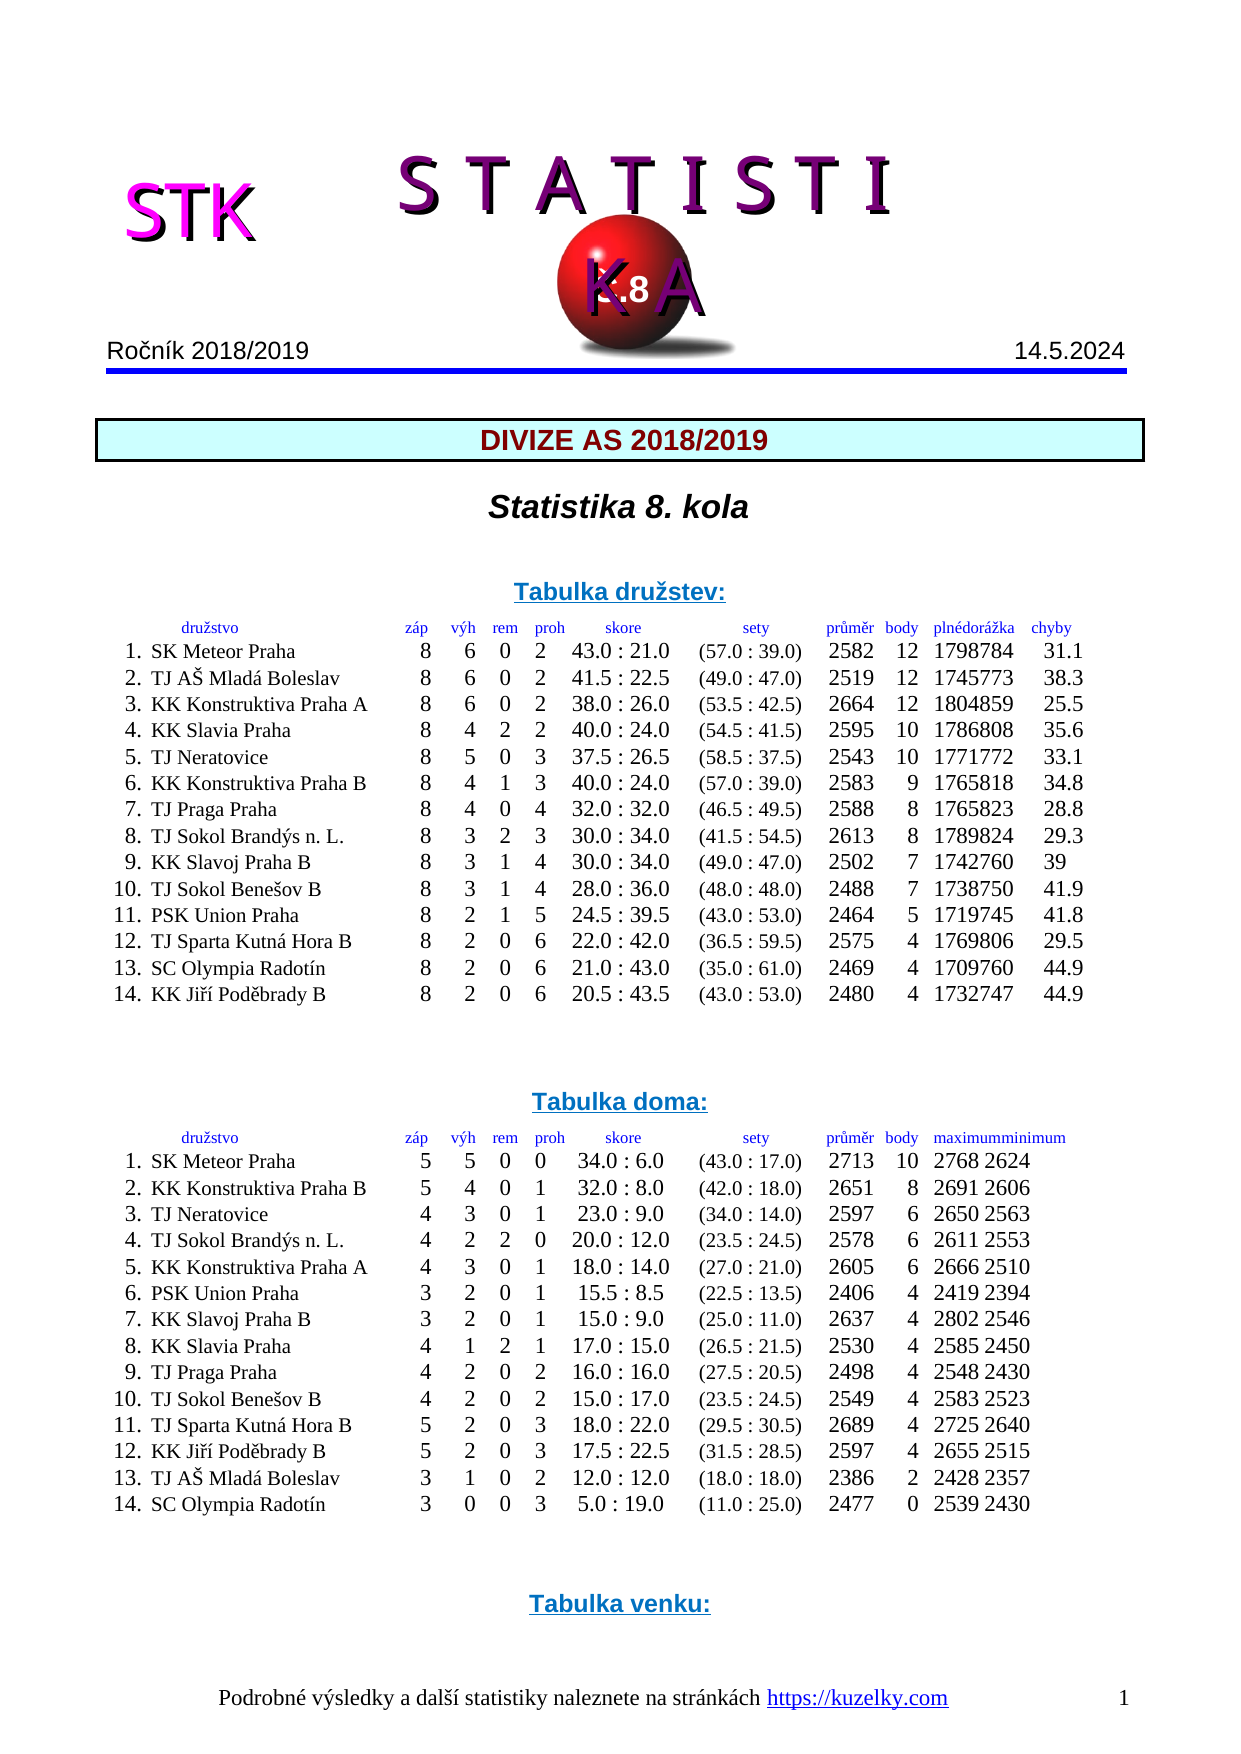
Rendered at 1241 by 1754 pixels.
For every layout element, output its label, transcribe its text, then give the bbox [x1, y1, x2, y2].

text 6. PSK Union Praha 3 2 0 1 15.5 : 8.5 (22.5 : 13.5) 2406 4 2419 2394 [106, 1279, 1134, 1306]
text 10. TJ Sokol Benešov B 8 3 1 4 28.0 : 36.0 (48.0 : 48.0) 2488 7 1738 750 41.9 [106, 874, 1134, 901]
text 7. TJ Praga Praha 8 4 0 4 32.0 : 32.0 (46.5 : 49.5) 2588 8 1765 823 28.8 [106, 796, 1134, 822]
text 2. KK Konstruktiva Praha B 5 4 0 1 32.0 : 8.0 (42.0 : 18.0) 2651 8 2691 2606 [106, 1174, 1134, 1200]
text 13. TJ AŠ Mladá Boleslav 3 1 0 2 12.0 : 12.0 (18.0 : 18.0) 2386 2 2428 2357 [106, 1464, 1134, 1490]
text 2. TJ AŠ Mladá Boleslav 8 6 0 2 41.5 : 22.5 (49.0 : 47.0) 2519 12 1745 773 38.3 [106, 664, 1134, 690]
text 8. TJ Sokol Brandýs n. L. 8 3 2 3 30.0 : 34.0 (41.5 : 54.5) 2613 8 1789 824 29.3 [106, 822, 1134, 848]
text 10. TJ Sokol Benešov B 4 2 0 2 15.0 : 17.0 (23.5 : 24.5) 2549 4 2583 2523 [106, 1384, 1134, 1411]
text Statistika 8. kola [106, 487, 1134, 526]
text 7. KK Slavoj Praha B 3 2 0 1 15.0 : 9.0 (25.0 : 11.0) 2637 4 2802 2546 [106, 1306, 1134, 1332]
text 14. KK Jiří Poděbrady B 8 2 0 6 20.5 : 43.5 (43.0 : 53.0) 2480 4 1732 747 44.9 [106, 980, 1134, 1006]
text 13. SC Olympia Radotín 8 2 0 6 21.0 : 43.0 (35.0 : 61.0) 2469 4 1709 760 44.9 [106, 954, 1134, 980]
text 11. TJ Sparta Kutná Hora B 5 2 0 3 18.0 : 22.0 (29.5 : 30.5) 2689 4 2725 2640 [106, 1411, 1134, 1437]
text 12. KK Jiří Poděbrady B 5 2 0 3 17.5 : 22.5 (31.5 : 28.5) 2597 4 2655 2515 [106, 1437, 1134, 1464]
text 14. SC Olympia Radotín 3 0 0 3 5.0 : 19.0 (11.0 : 25.0) 2477 0 2539 2430 [106, 1490, 1134, 1516]
text 4. TJ Sokol Brandýs n. L. 4 2 2 0 20.0 : 12.0 (23.5 : 24.5) 2578 6 2611 2553 [106, 1226, 1134, 1253]
text 6. KK Konstruktiva Praha B 8 4 1 3 40.0 : 24.0 (57.0 : 39.0) 2583 9 1765 818 34.8 [106, 769, 1134, 796]
text Tabulka družstev: [94, 577, 1145, 606]
text 11. PSK Union Praha 8 2 1 5 24.5 : 39.5 (43.0 : 53.0) 2464 5 1719 745 41.8 [106, 901, 1134, 927]
text 8. KK Slavia Praha 4 1 2 1 17.0 : 15.0 (26.5 : 21.5) 2530 4 2585 2450 [106, 1332, 1134, 1358]
text družstvo záp výh rem proh skore sety průměr body plné dorážka chyby [106, 618, 1134, 637]
text 3. KK Konstruktiva Praha A 8 6 0 2 38.0 : 26.0 (53.5 : 42.5) 2664 12 1804 859 25.5 [106, 690, 1134, 716]
text Tabulka venku: [94, 1589, 1145, 1618]
text Č.8 [106, 267, 587, 310]
text Tabulka doma: [94, 1087, 1145, 1116]
text 3. TJ Neratovice 4 3 0 1 23.0 : 9.0 (34.0 : 14.0) 2597 6 2650 2563 [106, 1200, 1134, 1226]
text Č.8 [609, 267, 671, 310]
text 12. TJ Sparta Kutná Hora B 8 2 0 6 22.0 : 42.0 (36.5 : 59.5) 2575 4 1769 806 29.5 [106, 927, 1134, 954]
text 1. SK Meteor Praha 8 6 0 2 43.0 : 21.0 (57.0 : 39.0) 2582 12 1798 784 31.1 [106, 637, 1134, 664]
text Ročník 2018/2019 14.5.2024 [106, 336, 1134, 365]
text 1. SK Meteor Praha 5 5 0 0 34.0 : 6.0 (43.0 : 17.0) 2713 10 2768 2624 [106, 1147, 1134, 1174]
text 9. KK Slavoj Praha B 8 3 1 4 30.0 : 34.0 (49.0 : 47.0) 2502 7 1742 760 39 [106, 848, 1134, 874]
text Č.8 [687, 267, 1134, 310]
text 5. KK Konstruktiva Praha A 4 3 0 1 18.0 : 14.0 (27.0 : 21.0) 2605 6 2666 2510 [106, 1253, 1134, 1279]
text 4. KK Slavia Praha 8 4 2 2 40.0 : 24.0 (54.5 : 41.5) 2595 10 1786 808 35.6 [106, 716, 1134, 743]
text 9. TJ Praga Praha 4 2 0 2 16.0 : 16.0 (27.5 : 20.5) 2498 4 2548 2430 [106, 1358, 1134, 1384]
text družstvo záp výh rem proh skore sety průměr body maximum minimum [106, 1128, 1134, 1147]
text 5. TJ Neratovice 8 5 0 3 37.5 : 26.5 (58.5 : 37.5) 2543 10 1771 772 33.1 [106, 743, 1134, 769]
subtitle Divize AS 2018/2019 [98, 421, 1142, 459]
